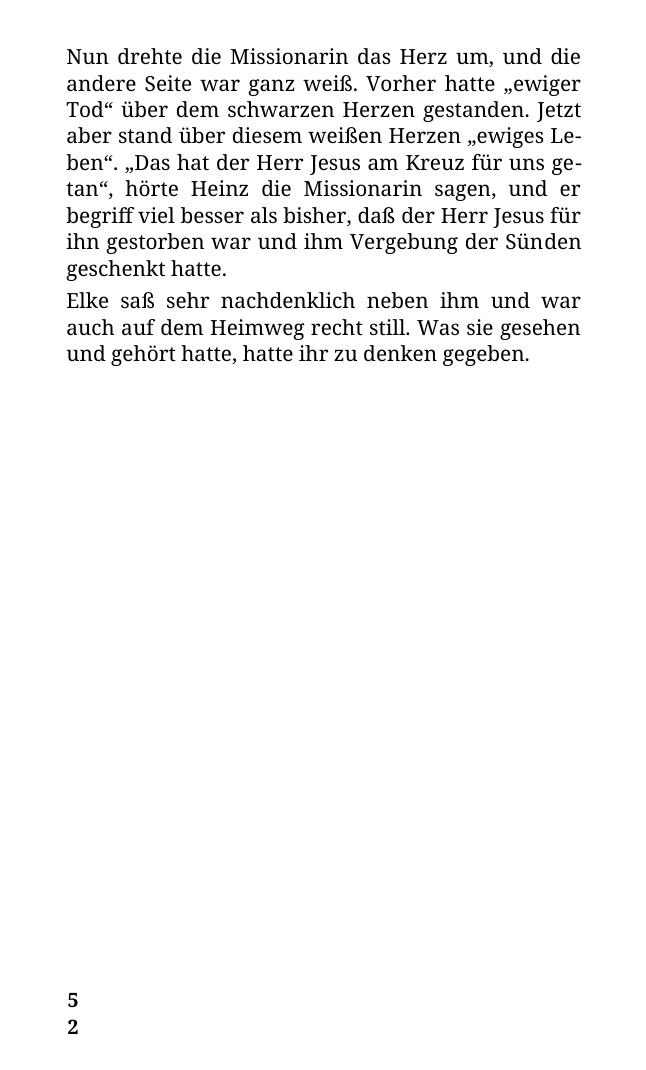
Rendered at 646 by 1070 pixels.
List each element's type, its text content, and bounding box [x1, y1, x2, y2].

text Nun drehte die Missionarin das Herz um, und die andere Seite war ganz weiß. Vorher hatte „ewiger Tod“ über dem schwarzen Herzen gestanden. Jetzt aber stand über diesem weißen Herzen „ewiges Leben“. „Das hat der Herr Jesus am Kreuz für uns getan“, hörte Heinz die Missionarin sagen, und er begriff viel besser als bisher, daß der Herr Jesus für ihn gestorben war und ihm Vergebung der Sünden geschenkt hatte. [66, 43, 581, 282]
text Elke saß sehr nachdenklich neben ihm und war auch auf dem Heimweg recht still. Was sie gesehen und gehört hatte, hatte ihr zu denken gegeben. [66, 288, 581, 367]
